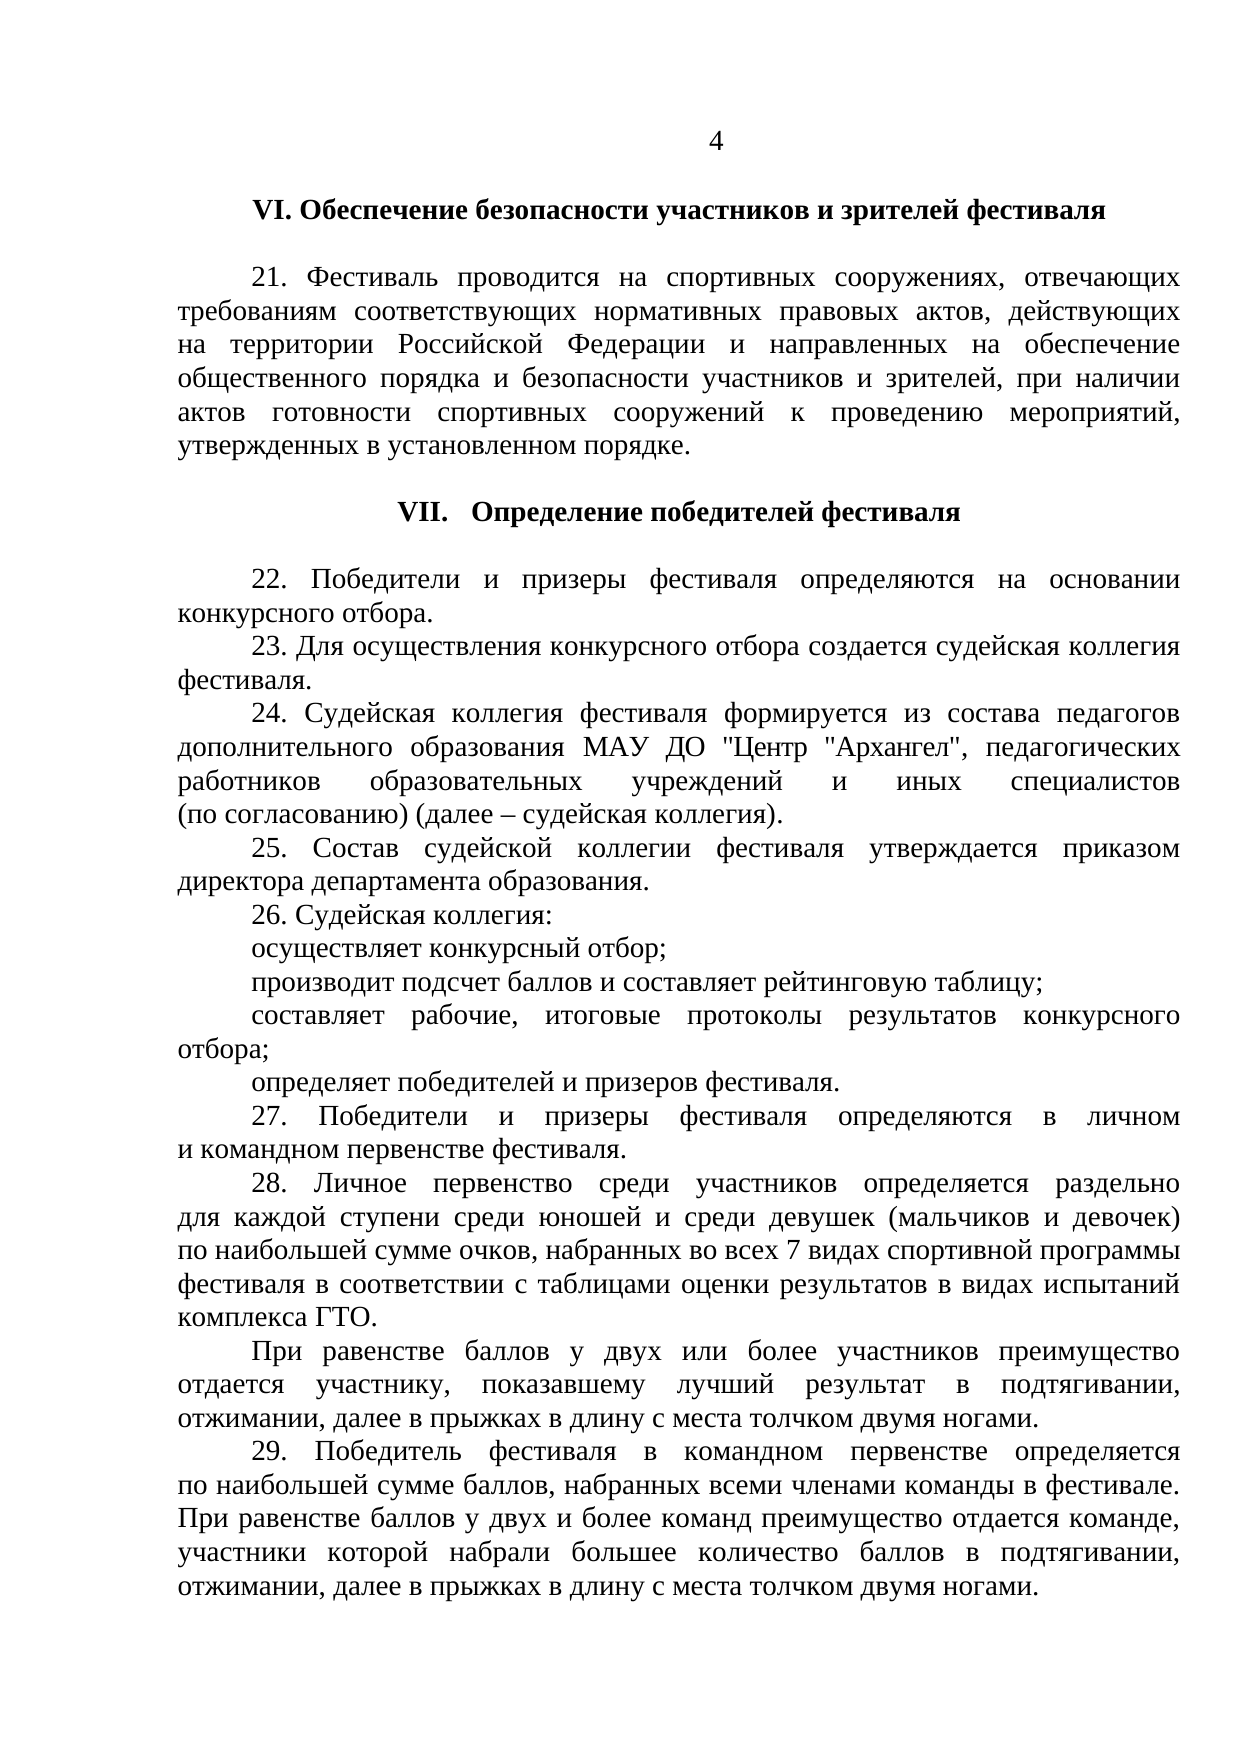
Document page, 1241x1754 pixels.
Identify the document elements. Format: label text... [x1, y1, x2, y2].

text 24. Судейская коллегия фестиваля формируется из состава педагогов дополнительного образования МАУ ДО "Центр "Архангел", педагогических работников образовательных учреждений и иных специалистов (по согласованию) (далее – судейская коллегия). [177, 696, 1181, 830]
text 26. Судейская коллегия: [177, 897, 1181, 930]
text VI. Обеспечение безопасности участников и зрителей фестиваля [177, 192, 1181, 226]
text При равенстве баллов у двух или более участников преимущество отдается участнику, показавшему лучший результат в подтягивании, отжимании, далее в прыжках в длину с места толчком двумя ногами. [177, 1333, 1181, 1433]
text осуществляет конкурсный отбор; [177, 930, 1181, 964]
text 27. Победители и призеры фестиваля определяются в личном и командном первенстве фестиваля. [177, 1098, 1181, 1165]
text 23. Для осуществления конкурсного отбора создается судейская коллегия фестиваля. [177, 628, 1181, 696]
text определяет победителей и призеров фестиваля. [177, 1064, 1181, 1098]
text 21. Фестиваль проводится на спортивных сооружениях, отвечающих требованиям соответствующих нормативных правовых актов, действующих на территории Российской Федерации и направленных на обеспечение общественного порядка и безопасности участников и зрителей, при наличии актов готовности спортивных сооружений к проведению мероприятий, утвержденных в установленном порядке. [177, 259, 1181, 461]
text 22. Победители и призеры фестиваля определяются на основании конкурсного отбора. [177, 561, 1181, 628]
text составляет рабочие, итоговые протоколы результатов конкурсного отбора; [177, 997, 1181, 1064]
text 28. Личное первенство среди участников определяется раздельно для каждой ступени среди юношей и среди девушек (мальчиков и девочек) по наибольшей сумме очков, набранных во всех 7 видах спортивной программы фестиваля в соответствии с таблицами оценки результатов в видах испытаний комплекса ГТО. [177, 1165, 1181, 1333]
text 29. Победитель фестиваля в командном первенстве определяется по наибольшей сумме баллов, набранных всеми членами команды в фестивале. При равенстве баллов у двух и более команд преимущество отдается команде, участники которой набрали большее количество баллов в подтягивании, отжимании, далее в прыжках в длину с места толчком двумя ногами. [177, 1433, 1181, 1601]
list Определение победителей фестиваля [177, 494, 1181, 528]
text 25. Состав судейской коллегии фестиваля утверждается приказом директора департамента образования. [177, 830, 1181, 897]
text 4 [177, 123, 1181, 157]
text производит подсчет баллов и составляет рейтинговую таблицу; [177, 964, 1181, 997]
